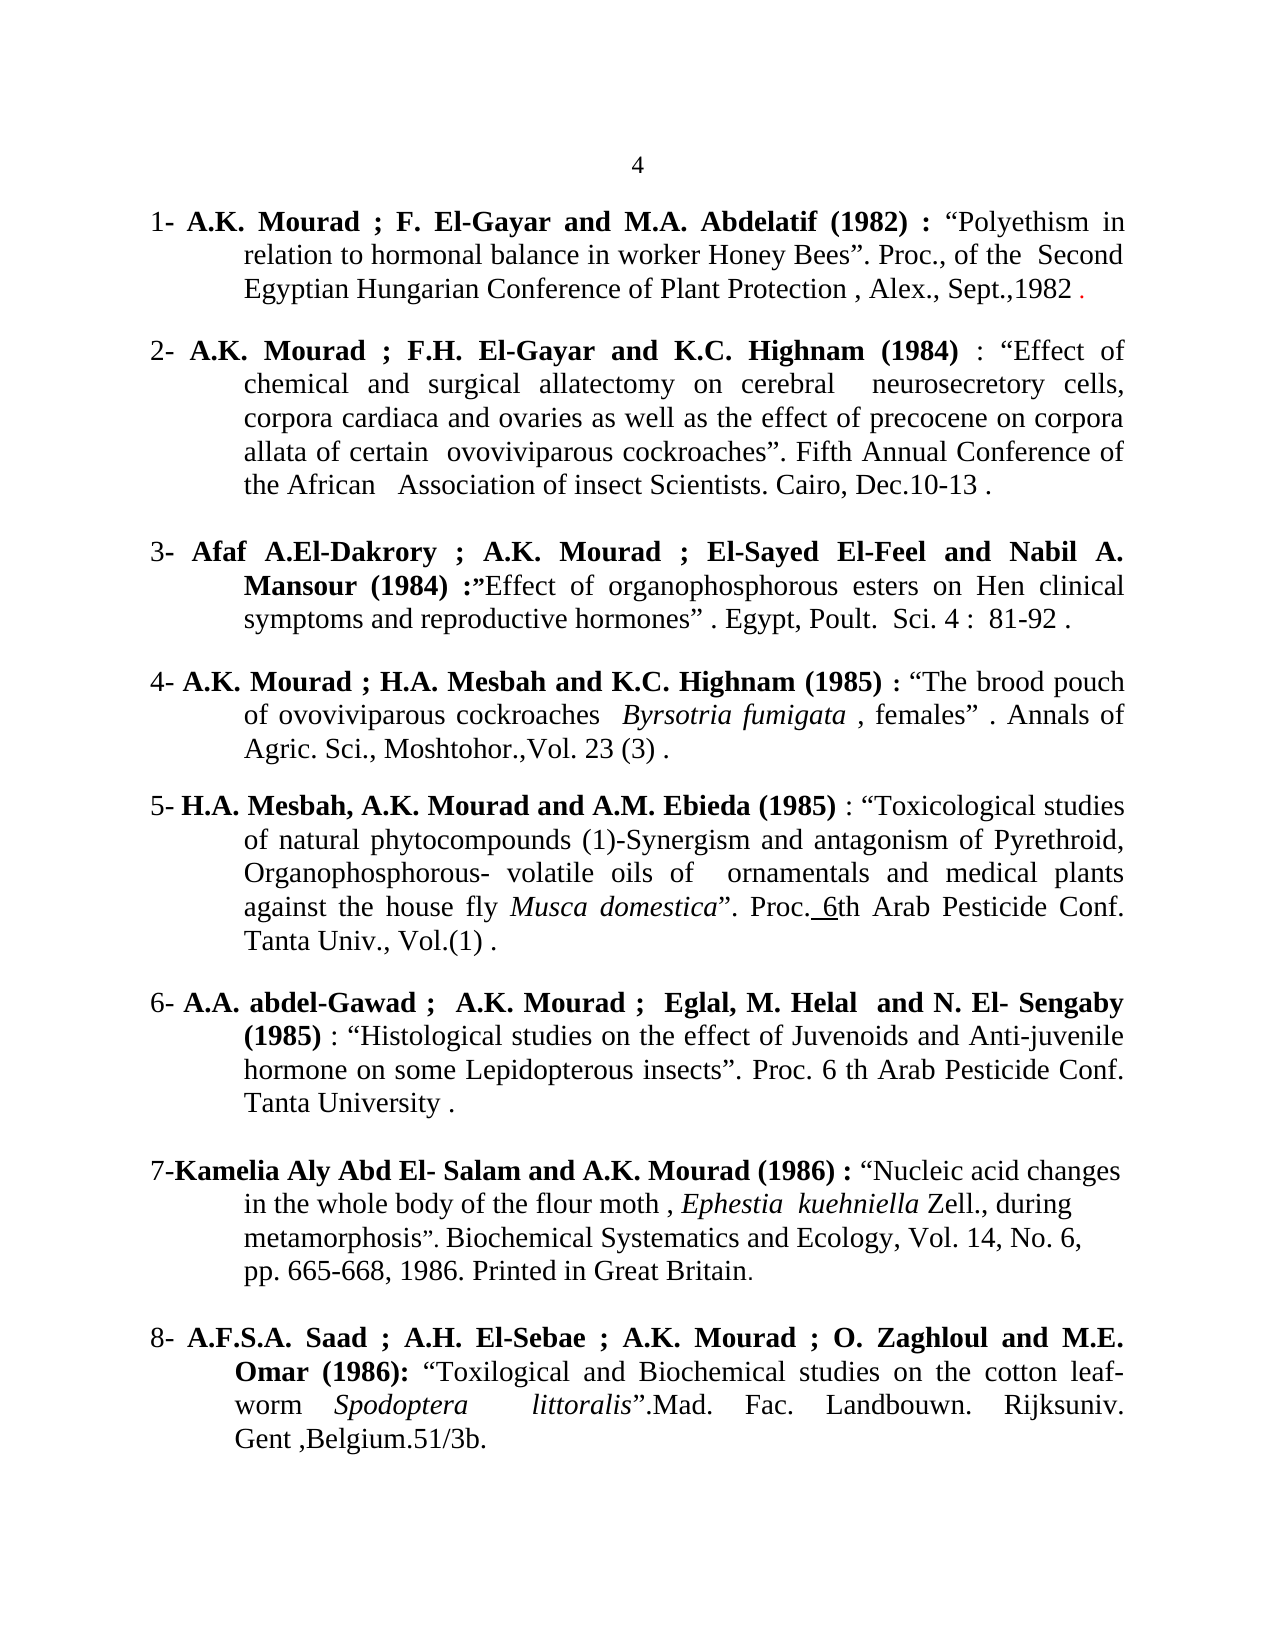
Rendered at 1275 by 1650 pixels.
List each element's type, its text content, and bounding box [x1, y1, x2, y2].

text 7-Kamelia Aly Abd El- Salam and A.K. Mourad (1986) : “Nucleic acid changes in the whole body of the flour moth , Ephestia kuehniella Zell., during metamorphosis”. Biochemical Systematics and Ecology, Vol. 14, No. 6, pp. 665-668, 1986. Printed in . [150, 1153, 1125, 1287]
text 2- A.K. Mourad ; F.H. El-Gayar and K.C. Highnam (1984) : “Effect of chemical and surgical allatectomy on cerebral neurosecretory cells, corpora cardiaca and ovaries as well as the effect of precocene on corpora allata of certain ovoviviparous cockroaches”. Fifth Annual Conference of the African Association of insect Scientists. , Dec.10-13 . [150, 333, 1125, 501]
text 6- A.A. abdel-Gawad ; A.K. Mourad ; Eglal, M. Helal and N. El- Sengaby (1985) : “Histological studies on the effect of Juvenoids and Anti-juvenile hormone on some Lepidopterous insects”. Proc. 6 th . [150, 985, 1125, 1119]
text 8- A.F.S.A. Saad ; A.H. El-Sebae ; A.K. Mourad ; O. Zaghloul and M.E. Omar (1986): “Toxilogical and Biochemical studies on the cotton leaf- worm Spodoptera littoralis”.Mad. Fac. Landbouwn. Rijksuniv. ,Belgium.51/3b. [150, 1320, 1125, 1454]
text 4- A.K. Mourad ; H.A. Mesbah and K.C. Highnam (1985) : “The brood pouch of ovoviviparous cockroaches Byrsotria fumigata , females” . Annals of Agric. Sci., Moshtohor.,Vol. 23 (3) . [150, 664, 1125, 764]
text 3- Afaf A.El-Dakrory ; A.K. Mourad ; El-Sayed El-Feel and Nabil A. Mansour (1984) :”Effect of organophosphorous esters on Hen clinical symptoms and reproductive hormones” . , Poult. Sci. 4 : 81-92 . [150, 534, 1125, 635]
text 5- H.A. Mesbah, A.K. Mourad and A.M. Ebieda (1985) : “Toxicological studies of natural phytocompounds (1)-Synergism and antagonism of Pyrethroid, Organophosphorous- volatile oils of ornamentals and medical plants against the house fly Musca domestica”. Proc. 6th Arab Pesticide Conf. Tanta Univ., Vol.(1) . [150, 788, 1125, 956]
text 1- A.K. Mourad ; F. El-Gayar and M.A. Abdelatif (1982) : “Polyethism in relation to hormonal balance in worker Honey Bees”. Proc., of the Second Egyptian Hungarian Conference of Plant Protection , Alex., Sept.,1982 . [150, 204, 1125, 304]
